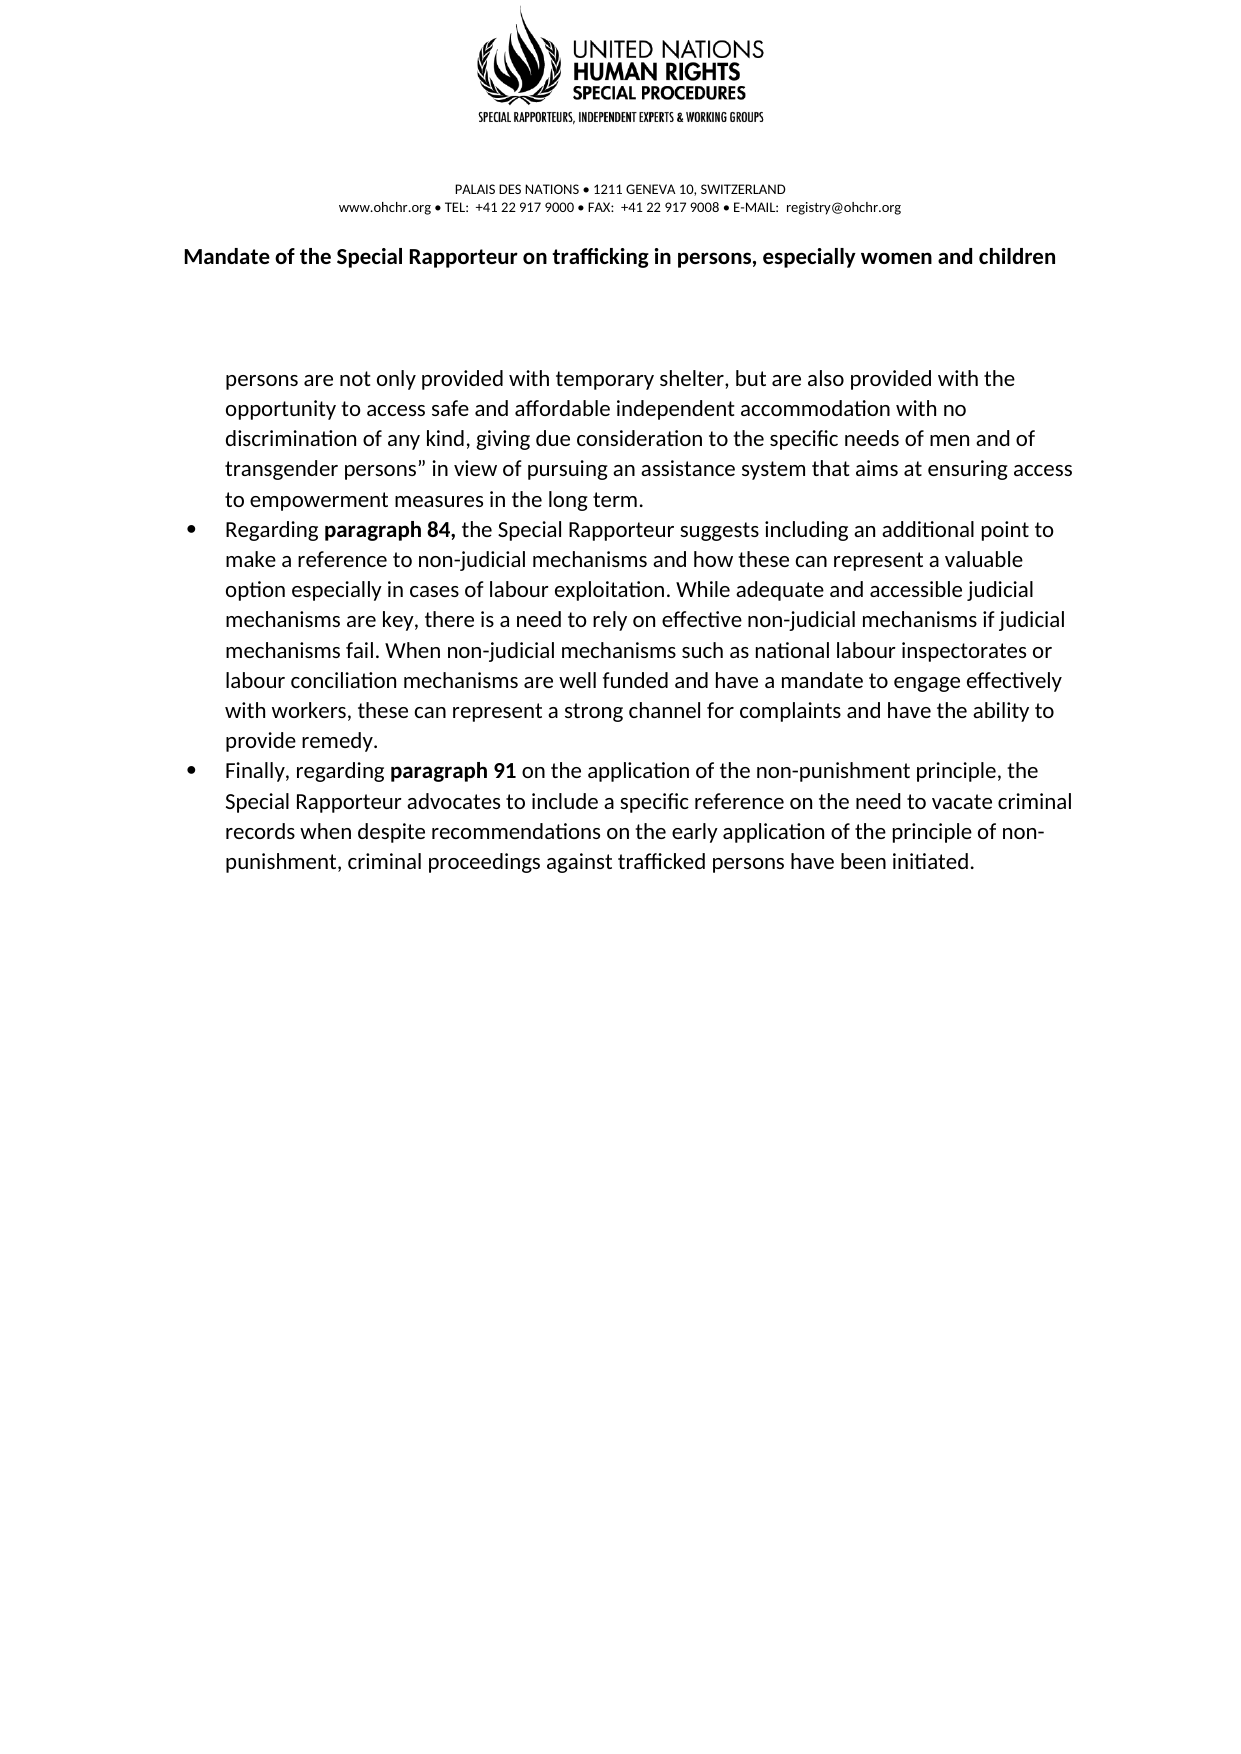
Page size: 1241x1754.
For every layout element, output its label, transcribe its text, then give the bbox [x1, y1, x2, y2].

list Regarding paragraph 84, the Special Rapporteur suggests including an additional point to make a reference to non-judicial mechanisms and how these can represent a valuable option especially in cases of labour exploitation. While adequate and accessible judicial mechanisms are key, there is a need to rely on effective non-judicial mechanisms if judicial mechanisms fail. When non-judicial mechanisms such as national labour inspectorates or labour conciliation mechanisms are well funded and have a mandate to engage effectively with workers, these can represent a strong channel for complaints and have the ability to provide remedy. [187, 515, 1090, 754]
picture [387, 0, 853, 165]
list Finally, regarding paragraph 91 on the application of the non-punishment principle, the Special Rapporteur advocates to include a specific reference on the need to vacate criminal records when despite recommendations on the early application of the principle of non-punishment, criminal proceedings against trafficked persons have been initiated. [187, 757, 1090, 875]
